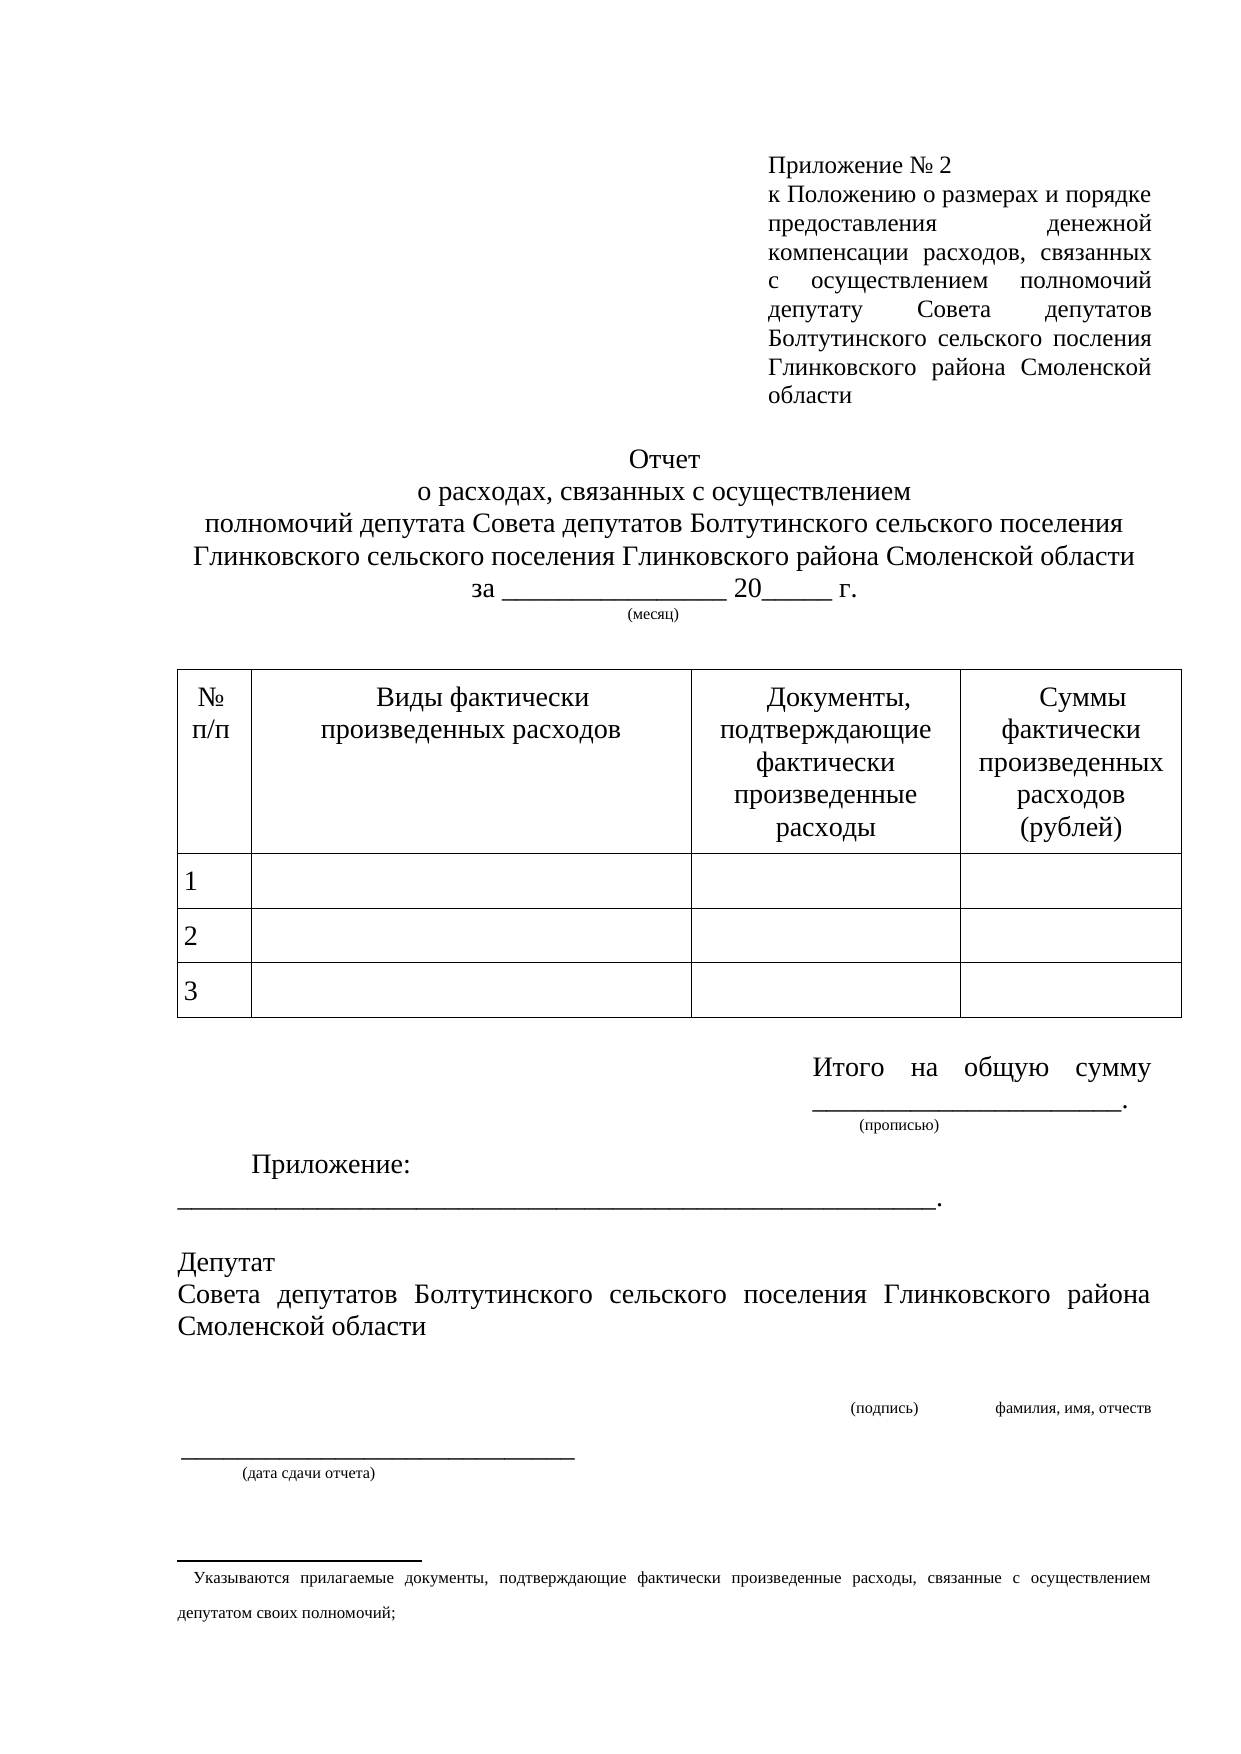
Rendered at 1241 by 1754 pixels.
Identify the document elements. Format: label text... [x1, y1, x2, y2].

table_cell [692, 963, 960, 1017]
text Совета депутатов Болтутинского сельского поселения Глинковского района Смоленской области [177, 1277, 1152, 1342]
text к Положению о размерах и порядке предоставления денежной компенсации расходов, связанных с осуществлением полномочий депутату Совета депутатов Болтутинского сельского посления Глинковского района Смоленской области [768, 179, 1152, 409]
text (дата сдачи отчета) [177, 1463, 1152, 1495]
table_cell [692, 909, 960, 962]
table_cell [961, 854, 1181, 907]
table_header Документы, подтверждающие фактически произведенные расходы [692, 670, 960, 853]
table_cell 1 [178, 854, 251, 907]
text Приложение: ______________________________________________________. [177, 1147, 1152, 1212]
table_cell [252, 963, 691, 1017]
table_header № п/п [178, 670, 251, 853]
text о расходах, связанных с осуществлением [177, 474, 1152, 506]
text (подпись) фамилия, имя, отчеств [177, 1398, 1152, 1430]
text (месяц) [552, 604, 1152, 636]
table_header Виды фактически произведенных расходов [252, 670, 691, 853]
table_cell 2 [178, 909, 251, 962]
table_cell [961, 963, 1181, 1017]
table_cell [961, 909, 1181, 962]
table_cell [252, 854, 691, 907]
text полномочий депутата Совета депутатов Болтутинского сельского поселения Глинковского сельского поселения Глинковского района Смоленской области [177, 506, 1152, 571]
table_cell [252, 909, 691, 962]
text Приложение № 2 [627, 151, 1152, 179]
text за ________________ 20_____ г. [177, 571, 1152, 604]
table_cell 3 [178, 963, 251, 1017]
text ____________________________ [177, 1430, 1152, 1463]
table_cell [692, 854, 960, 907]
text Депутат [177, 1245, 1152, 1277]
table_header Суммы фактически произведенных расходов (рублей) [961, 670, 1181, 853]
text Итого на общую сумму ______________________. [812, 1050, 1152, 1115]
text Отчет [177, 442, 1152, 474]
text (прописью) [177, 1115, 1152, 1147]
